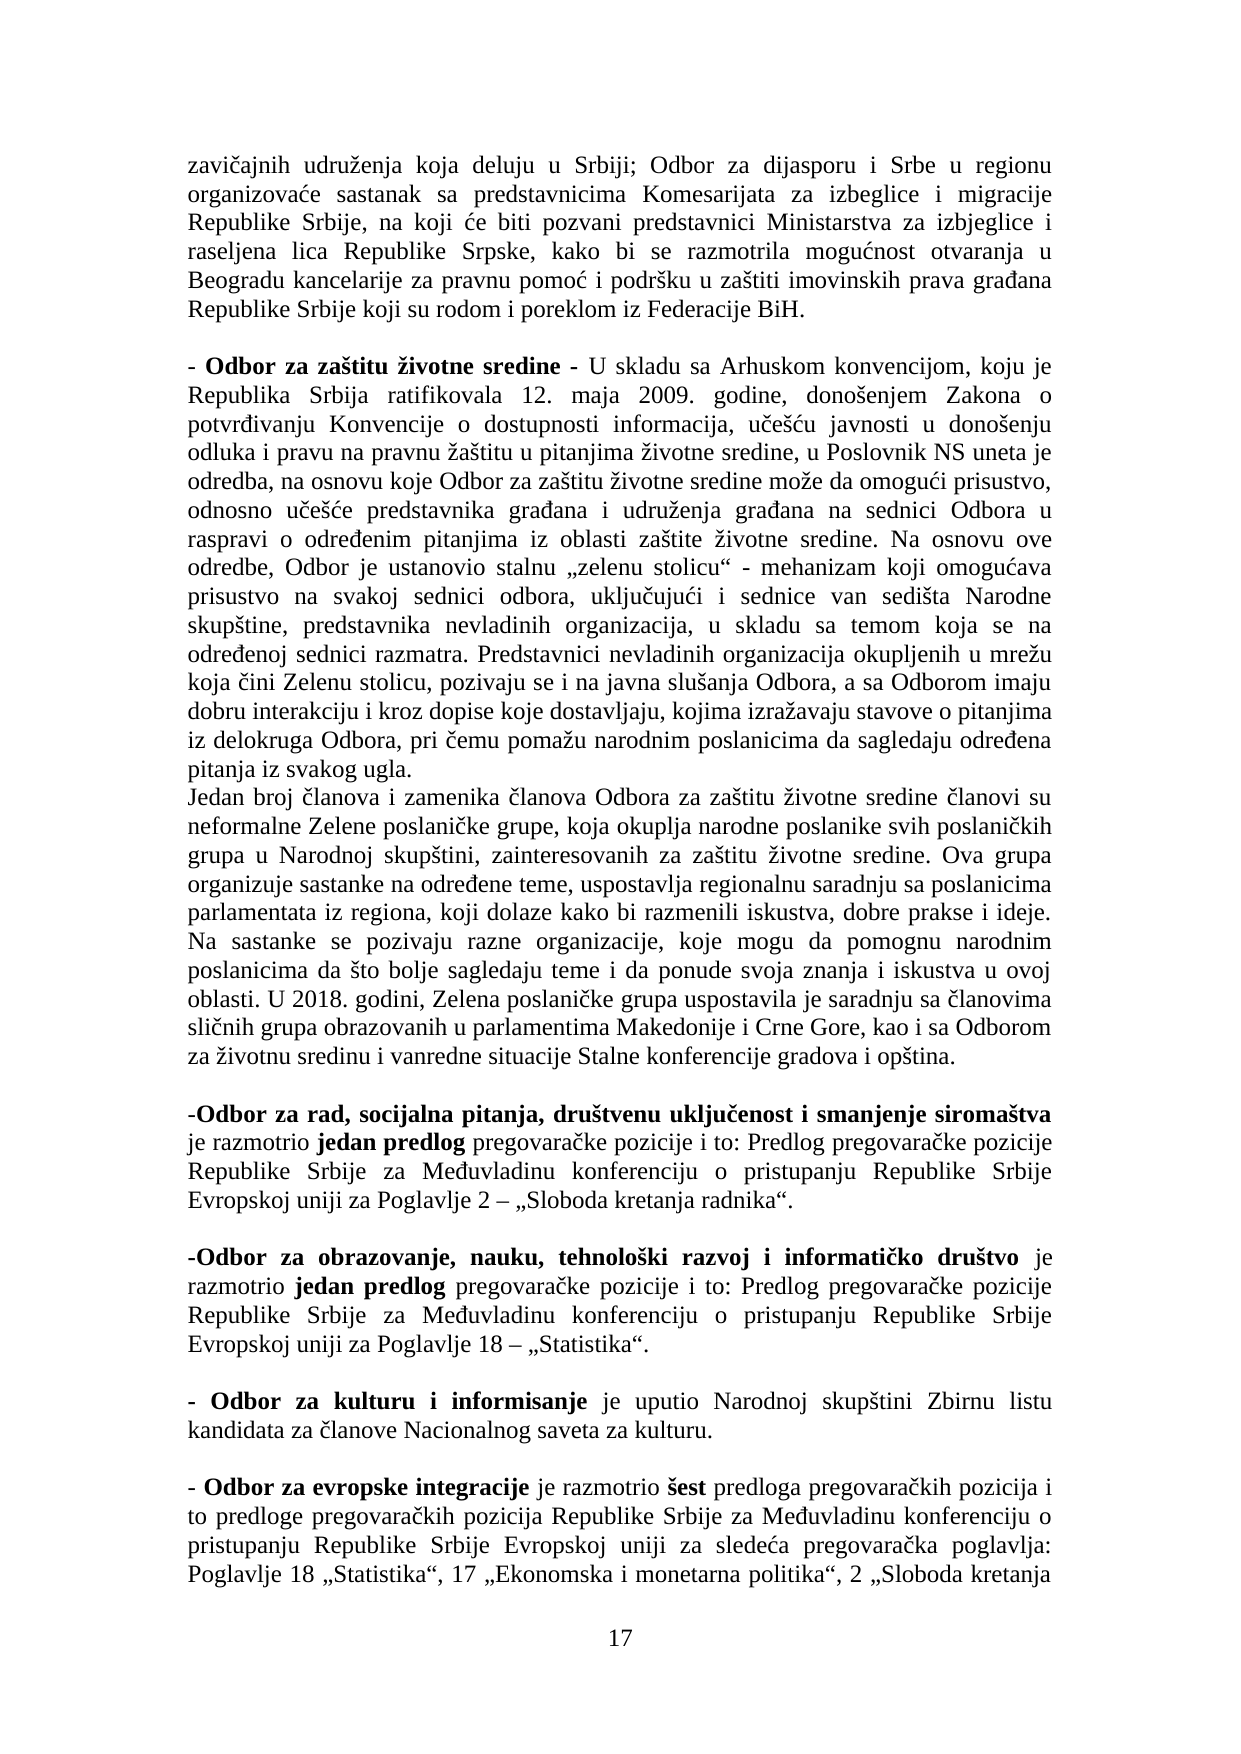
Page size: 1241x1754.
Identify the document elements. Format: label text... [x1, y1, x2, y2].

text - Odbor za zaštitu životne sredine - U skladu sa Arhuskom konvencijom, koju je Republika Srbija ratifikovala 12. maja 2009. godine, donošenjem Zakona o potvrđivanju Konvencije o dostupnosti informacija, učešću javnosti u donošenju odluka i pravu na pravnu žaštitu u pitanjima životne sredine, u Poslovnik NS uneta je odredba, na osnovu koje Odbor za zaštitu životne sredine može da omogući prisustvo, odnosno učešće predstavnika građana i udruženja građana na sednici Odbora u raspravi o određenim pitanjima iz oblasti zaštite životne sredine. Na osnovu ove odredbe, Odbor je ustanovio stalnu „zelenu stolicu“ - mehanizam koji omogućava prisustvo na svakoj sednici odbora, uključujući i sednice van sedišta Narodne skupštine, predstavnika nevladinih organizacija, u skladu sa temom koja se na određenoj sednici razmatra. Predstavnici nevladinih organizacija okupljenih u mrežu koja čini Zelenu stolicu, pozivaju se i na javna slušanja Odbora, a sa Odborom imaju dobru interakciju i kroz dopise koje dostavljaju, kojima izražavaju stavove o pitanjima iz delokruga Odbora, pri čemu pomažu narodnim poslanicima da sagledaju određena pitanja iz svakog ugla. [187, 351, 1053, 782]
text Jedan broj članova i zamenika članova Odbora za zaštitu životne sredine članovi su neformalne Zelene poslaničke grupe, koja okuplja narodne poslanike svih poslaničkih grupa u Narodnoj skupštini, zainteresovanih za zaštitu životne sredine. Ova grupa organizuje sastanke na određene teme, uspostavlja regionalnu saradnju sa poslanicima parlamentata iz regiona, koji dolaze kako bi razmenili iskustva, dobre prakse i ideje. Na sastanke se pozivaju razne organizacije, koje mogu da pomognu narodnim poslanicima da što bolje sagledaju teme i da ponude svoja znanja i iskustva u ovoj oblasti. U 2018. godini, Zelena poslaničke grupa uspostavila je saradnju sa članovima sličnih grupa obrazovanih u parlamentima Makedonije i Crne Gore, kao i sa Odborom za životnu sredinu i vanredne situacije Stalne konferencije gradova i opština. [187, 782, 1053, 1070]
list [187, 150, 1053, 322]
list -Odbor za obrazovanje, nauku, tehnološki razvoj i informatičko društvo je razmotrio jedan predlog pregovaračke pozicije i to: Predlog pregovaračke pozicije Republike Srbije za Međuvladinu konferenciju o pristupanju Republike Srbije Evropskoj uniji za Poglavlje 18 – „Statistika“. [187, 1242, 1053, 1357]
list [187, 1472, 1053, 1587]
list - Odbor za kulturu i informisanje je uputio Narodnoj skupštini Zbirnu listu kandidata za članove Nacionalnog saveta za kulturu. [187, 1386, 1053, 1444]
text -Odbor za rad, socijalna pitanja, društvenu uključenost i smanjenje siromaštva je razmotrio jedan predlog pregovaračke pozicije i to: Predlog pregovaračke pozicije Republike Srbije za Međuvladinu konferenciju o pristupanju Republike Srbije Evropskoj uniji za Poglavlje 2 – „Sloboda kretanja radnika“. [187, 1099, 1053, 1214]
